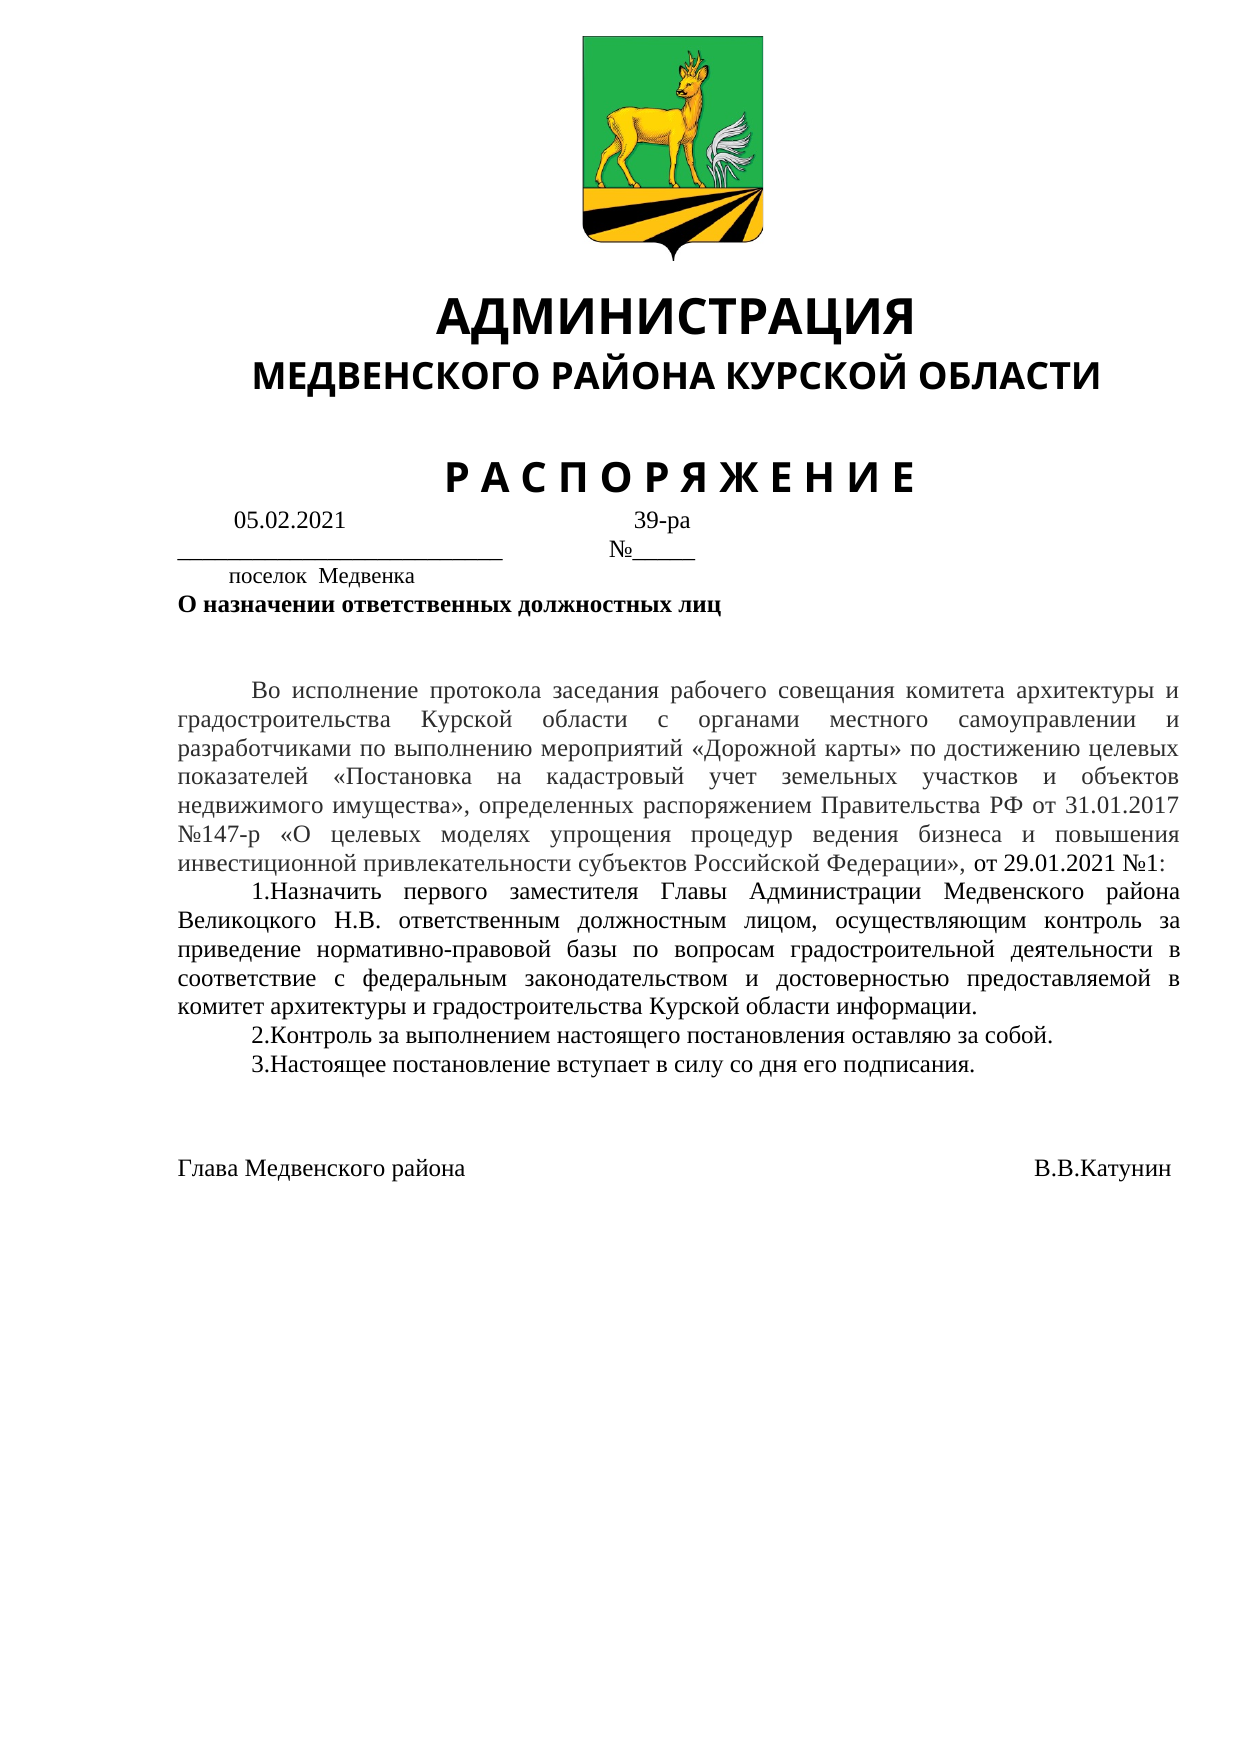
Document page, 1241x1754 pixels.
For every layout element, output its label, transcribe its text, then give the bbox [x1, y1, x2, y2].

picture [582, 36, 764, 261]
text О назначении ответственных должностных лиц [177, 589, 738, 618]
text Во исполнение протокола заседания рабочего совещания комитета архитектуры и градостроительства Курской области с органами местного самоуправлении и разработчиками по выполнению мероприятий «Дорожной карты» по достижению целевых показателей «Постановка на кадастровый учет земельных участков и объектов недвижимого имущества», определенных распоряжением Правительства РФ от 31.01.2017 №147-р «О целевых моделях упрощения процедур ведения бизнеса и повышения инвестиционной привлекательности субъектов Российской Федерации», от 29.01.2021 №1: [177, 675, 1181, 876]
text 2.Контроль за выполнением настоящего постановления оставляю за собой. [177, 1020, 1181, 1049]
subtitle МЕДВЕНСКОГО РАЙОНА КУРСКОЙ ОБЛАСТИ [177, 349, 1176, 400]
text АДМИНИСТРАЦИЯ [177, 281, 1176, 349]
text поселок Медвенка [177, 563, 1176, 589]
text 1.Назначить первого заместителя Главы Администрации Медвенского района Великоцкого Н.В. ответственным должностным лицом, осуществляющим контроль за приведение нормативно-правовой базы по вопросам градостроительной деятельности в соответствие с федеральным законодательством и достоверностью предоставляемой в комитет архитектуры и градостроительства Курской области информации. [177, 876, 1181, 1020]
text 3.Настоящее постановление вступает в силу со дня его подписания. [177, 1049, 1181, 1078]
list Р А С П О Р Я Ж Е Н И Е [177, 448, 1181, 505]
text Глава Медвенского района В.В.Катунин [177, 1147, 1181, 1181]
text __________________________ №_____ [177, 534, 1176, 563]
text 05.02.2021 39-ра [177, 505, 1176, 534]
